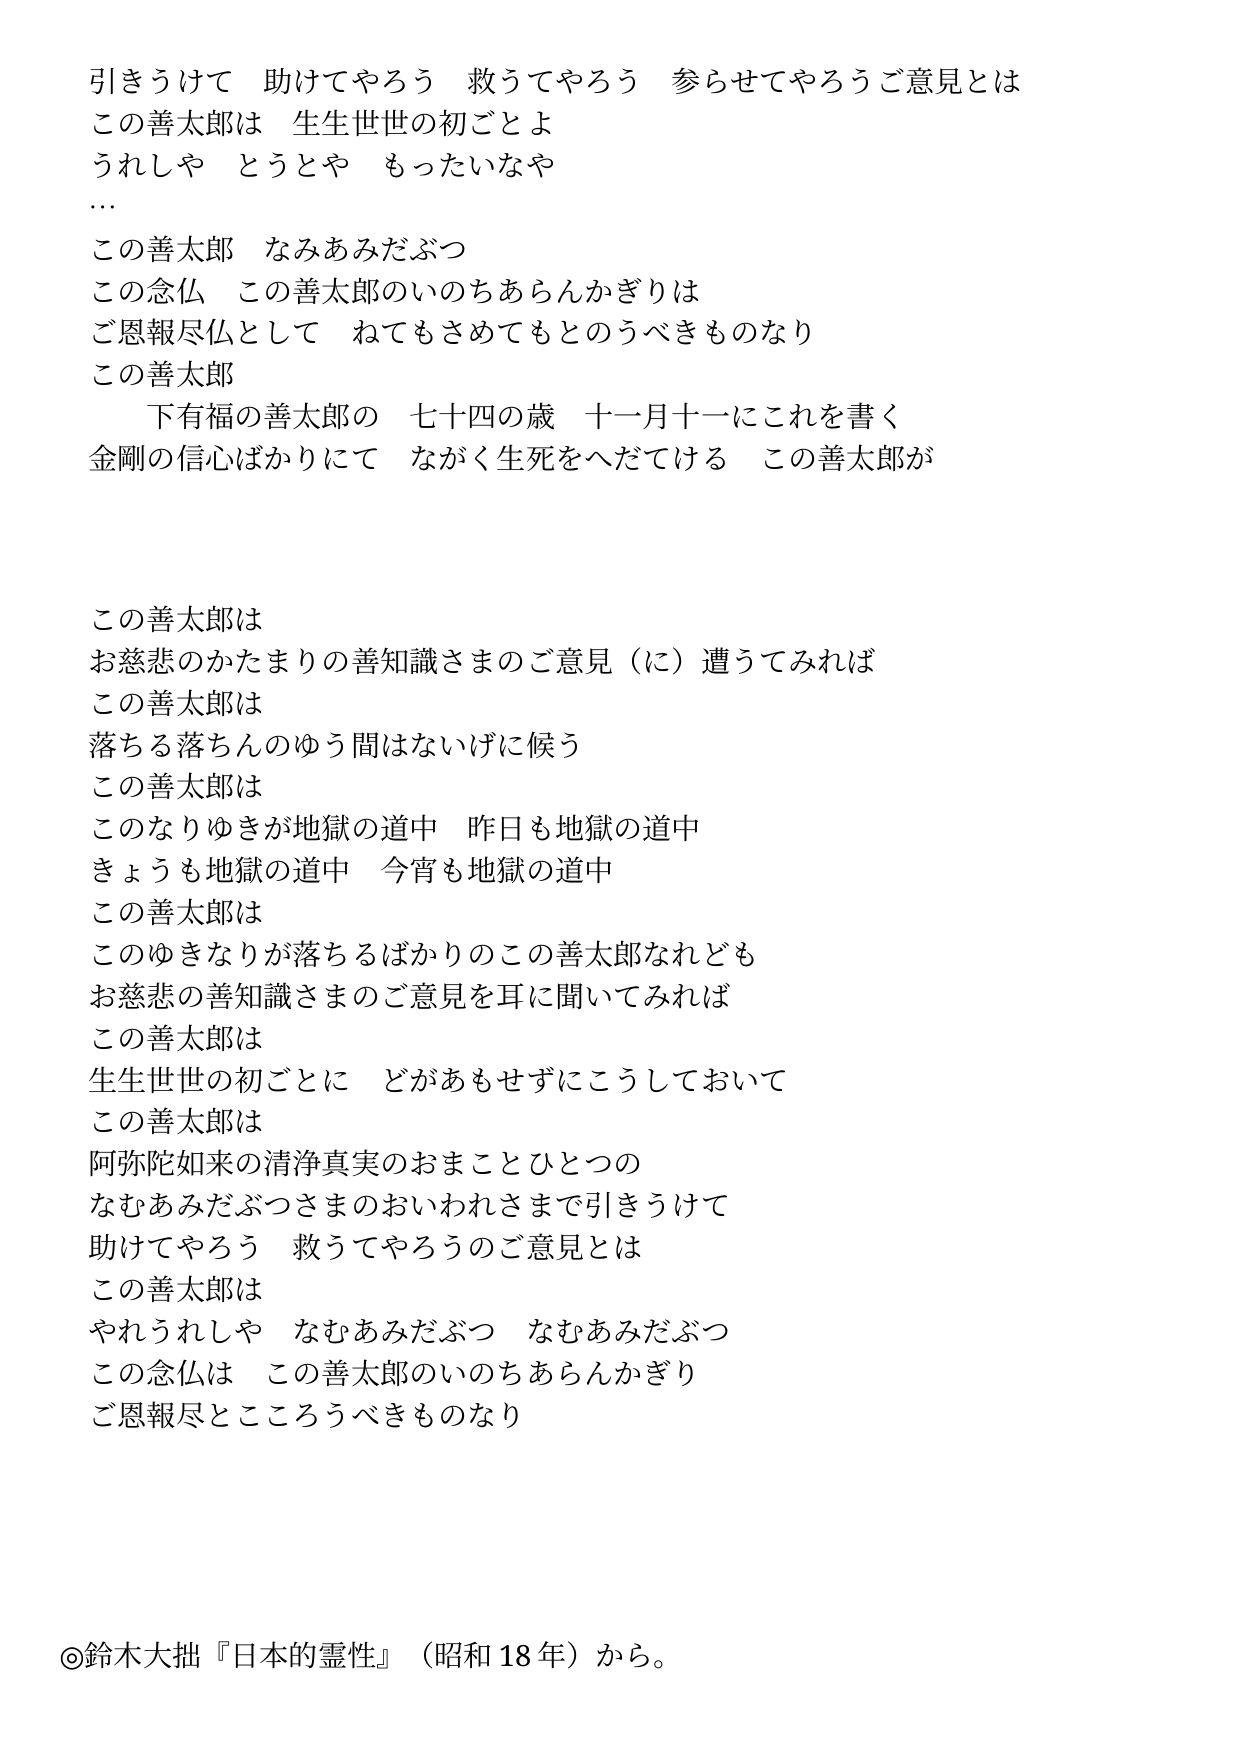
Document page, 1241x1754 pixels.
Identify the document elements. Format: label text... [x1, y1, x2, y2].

text この善太郎は [59, 1016, 1181, 1057]
text この善太郎は [59, 597, 1181, 639]
text やれうれしや なむあみだぶつ なむあみだぶつ [59, 1309, 1181, 1351]
text この善太郎は [59, 764, 1181, 806]
text ご恩報尽仏として ねてもさめてもとのうべきものなり [59, 310, 1181, 352]
text うれしや とうとや もったいなや [59, 143, 1181, 185]
text なむあみだぶつさまのおいわれさまで引きうけて [59, 1183, 1181, 1225]
text この善太郎は [59, 1267, 1181, 1309]
text この善太郎 [59, 352, 1181, 394]
text 下有福の善太郎の 七十四の歳 十一月十一にこれを書く [59, 394, 1181, 436]
text 引きうけて 助けてやろう 救うてやろう 参らせてやろうご意見とは [59, 59, 1181, 101]
text きょうも地獄の道中 今宵も地獄の道中 [59, 848, 1181, 890]
text 落ちる落ちんのゆう間はないげに候う [59, 722, 1181, 764]
text この善太郎は [59, 890, 1181, 932]
text 生生世世の初ごとに どがあもせずにこうしておいて [59, 1057, 1181, 1099]
text … [59, 185, 1181, 227]
text この善太郎は 生生世世の初ごとよ [59, 101, 1181, 143]
text ◎鈴木大拙『日本的霊性』（昭和18年）から。 [59, 1633, 1181, 1675]
text このなりゆきが地獄の道中 昨日も地獄の道中 [59, 806, 1181, 848]
text 助けてやろう 救うてやろうのご意見とは [59, 1225, 1181, 1267]
text 阿弥陀如来の清浄真実のおまことひとつの [59, 1141, 1181, 1183]
text このゆきなりが落ちるばかりのこの善太郎なれども [59, 932, 1181, 974]
text この善太郎は [59, 1099, 1181, 1141]
text お慈悲の善知識さまのご意見を耳に聞いてみれば [59, 974, 1181, 1016]
text この善太郎 なみあみだぶつ [59, 227, 1181, 268]
text この念仏は この善太郎のいのちあらんかぎり [59, 1351, 1181, 1392]
text お慈悲のかたまりの善知識さまのご意見（に）遭うてみれば [59, 639, 1181, 681]
text ご恩報尽とこころうべきものなり [59, 1392, 1181, 1434]
text 金剛の信心ばかりにて ながく生死をへだてける この善太郎が [59, 436, 1181, 478]
text この念仏 この善太郎のいのちあらんかぎりは [59, 268, 1181, 310]
text この善太郎は [59, 681, 1181, 722]
